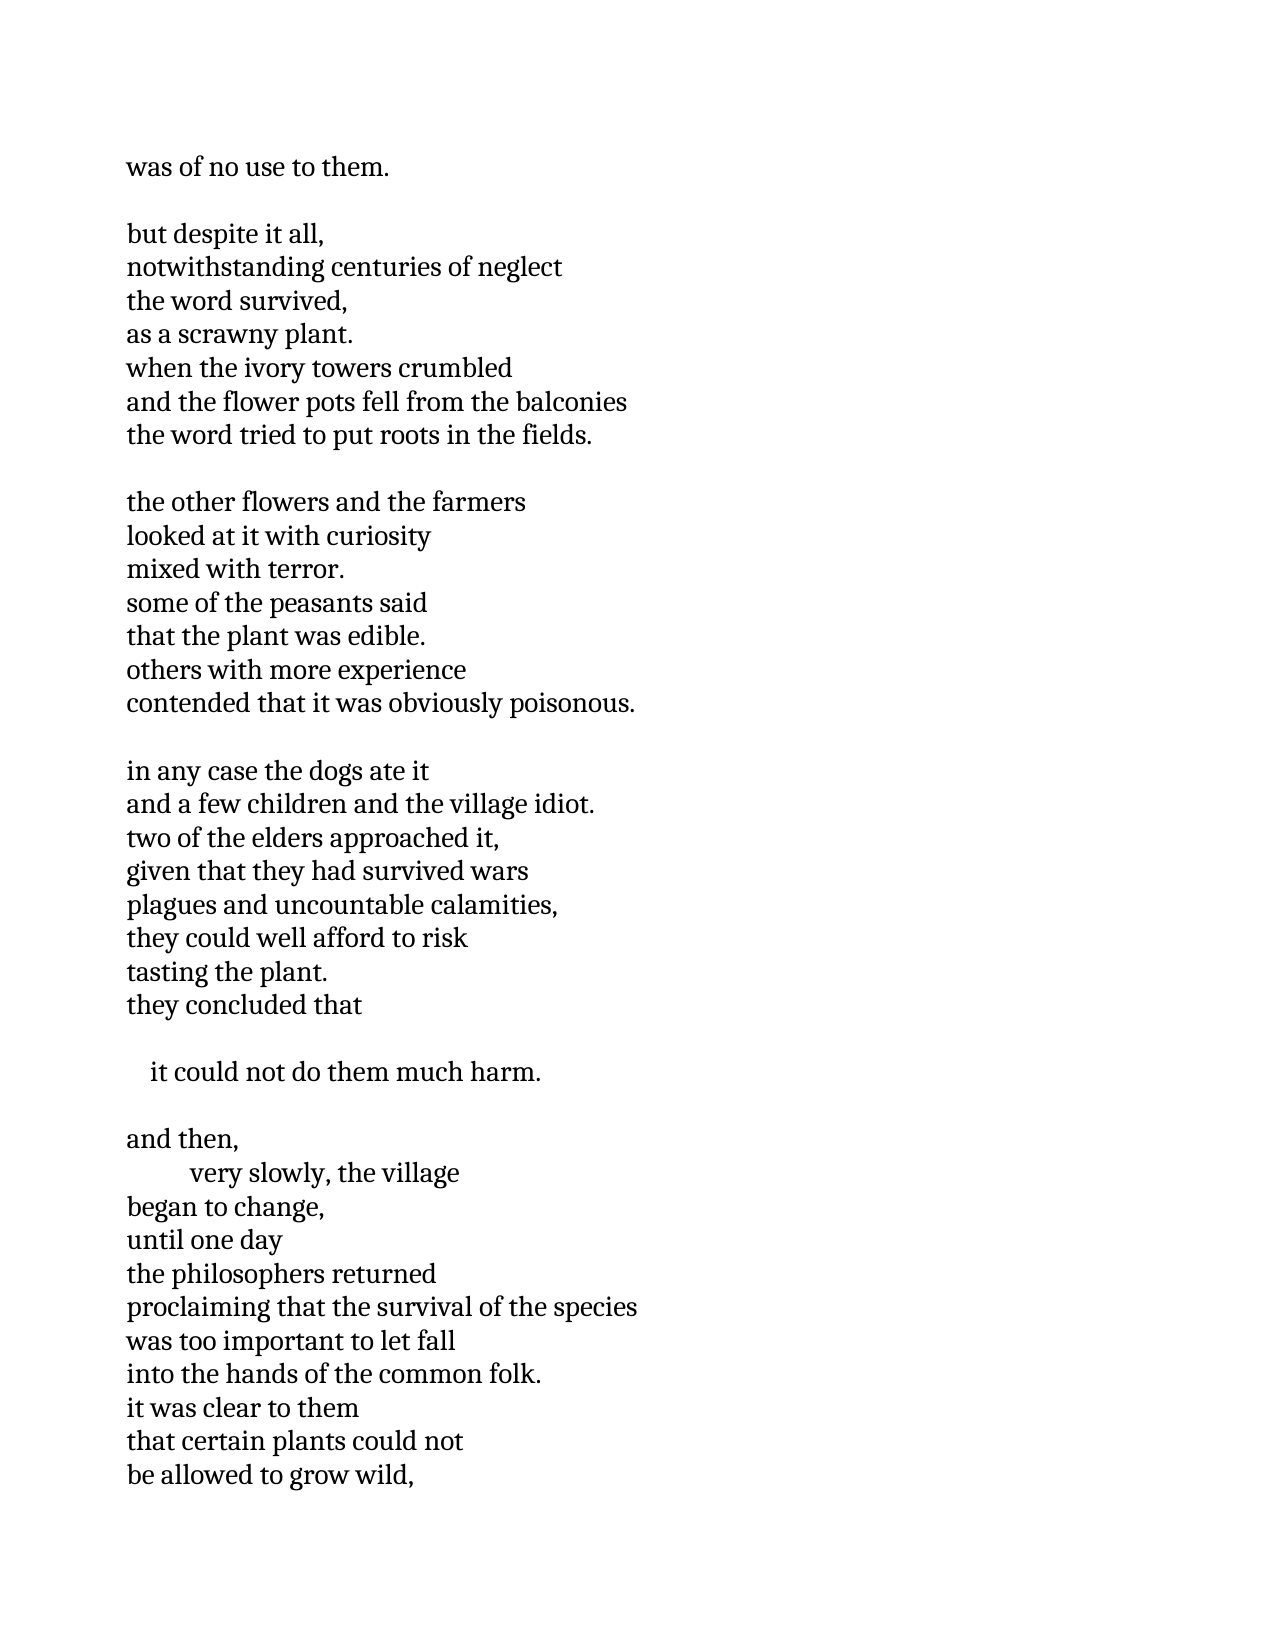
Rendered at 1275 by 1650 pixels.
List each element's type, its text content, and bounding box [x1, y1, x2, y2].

text very slowly, the village [126, 1156, 1275, 1190]
text others with more experience [126, 653, 1275, 687]
text be allowed to grow wild, [126, 1458, 1275, 1492]
text and a few children and the village idiot. [126, 787, 1275, 821]
text in any case the dogs ate it [126, 754, 1275, 787]
text that certain plants could not [126, 1424, 1275, 1458]
text proclaiming that the survival of the species [126, 1290, 1275, 1324]
text the word tried to put roots in the fields. [126, 418, 1275, 452]
text was of no use to them. [126, 150, 1275, 183]
text began to change, [126, 1190, 1275, 1223]
text the philosophers returned [126, 1257, 1275, 1290]
text some of the peasants said [126, 586, 1275, 619]
text mixed with terror. [126, 552, 1275, 586]
text looked at it with curiosity [126, 519, 1275, 552]
text the other flowers and the farmers [126, 485, 1275, 519]
text and then, [126, 1123, 1275, 1156]
text but despite it all, [126, 217, 1275, 251]
text plagues and uncountable calamities, [126, 888, 1275, 921]
text it was clear to them [126, 1391, 1275, 1424]
text it could not do them much harm. [150, 1056, 1275, 1089]
text given that they had survived wars [126, 854, 1275, 888]
text until one day [126, 1223, 1275, 1257]
text notwithstanding centuries of neglect [126, 251, 1275, 284]
text they could well afford to risk [126, 921, 1275, 955]
text as a scrawny plant. [126, 318, 1275, 351]
text and the flower pots fell from the balconies [126, 385, 1275, 418]
text was too important to let fall [126, 1324, 1275, 1357]
text into the hands of the common folk. [126, 1357, 1275, 1391]
text the word survived, [126, 284, 1275, 318]
text that the plant was edible. [126, 619, 1275, 653]
text when the ivory towers crumbled [126, 351, 1275, 385]
text contended that it was obviously poisonous. [126, 687, 1275, 720]
text tasting the plant. [126, 955, 1275, 988]
text two of the elders approached it, [126, 821, 1275, 854]
text they concluded that [126, 988, 1275, 1022]
